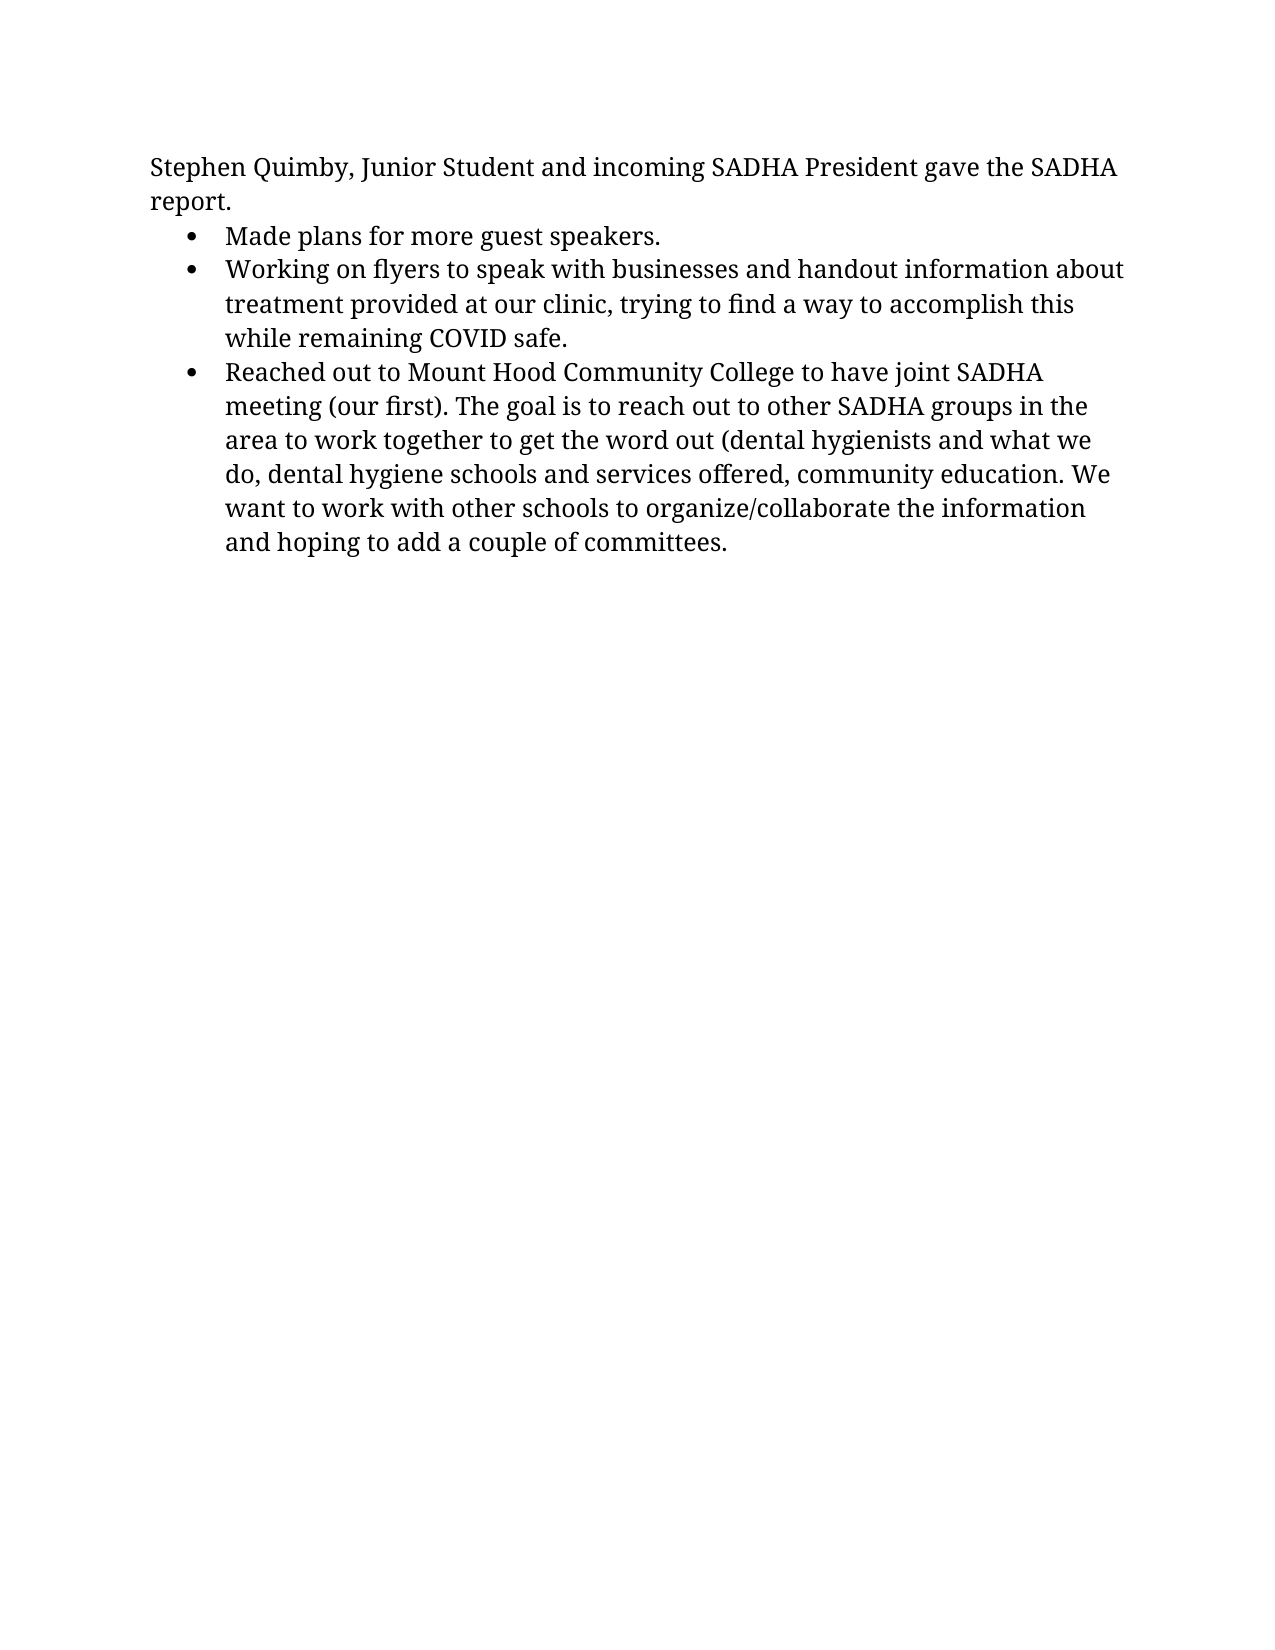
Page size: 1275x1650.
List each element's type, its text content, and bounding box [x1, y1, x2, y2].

text Stephen Quimby, Junior Student and incoming SADHA President gave the SADHA report. [150, 150, 1125, 218]
list Made plans for more guest speakers. [187, 218, 1125, 252]
list Reached out to Mount Hood Community College to have joint SADHA meeting (our first). The goal is to reach out to other SADHA groups in the area to work together to get the word out (dental hygienists and what we do, dental hygiene schools and services offered, community education. We want to work with other schools to organize/collaborate the information and hoping to add a couple of committees. [187, 354, 1125, 559]
list Working on flyers to speak with businesses and handout information about treatment provided at our clinic, trying to find a way to accomplish this while remaining COVID safe. [187, 252, 1125, 354]
